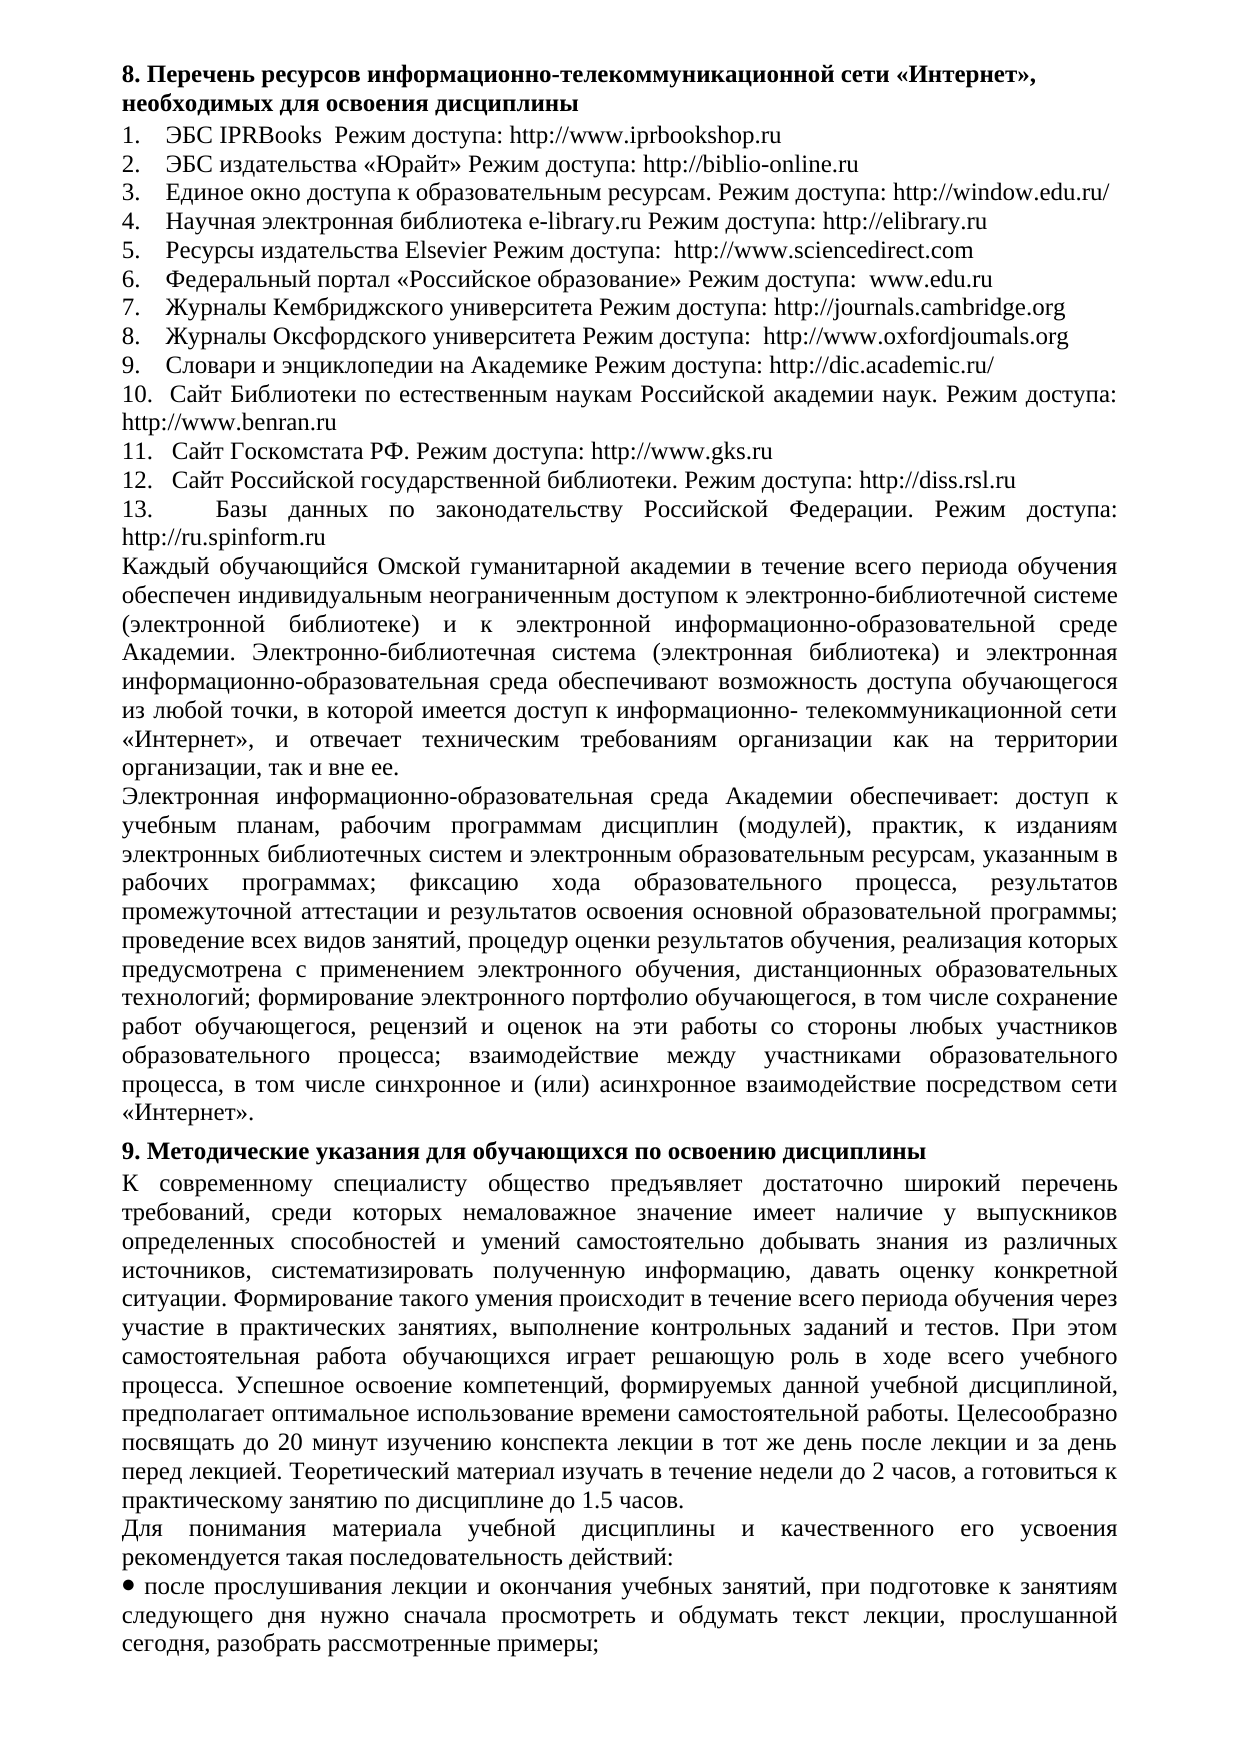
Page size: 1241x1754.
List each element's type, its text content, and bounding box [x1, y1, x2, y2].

table_header 8. Перечень ресурсов информационно-телекоммуникационной сети «Интернет», необходимых для освоения дисциплины [118, 59, 1122, 120]
table_cell 9. Методические указания для обучающихся по освоению дисциплины [118, 1136, 1122, 1168]
table_cell К современному специалисту общество предъявляет достаточно широкий перечень требований, среди которых немаловажное значение имеет наличие у выпускников определенных способностей и умений самостоятельно добывать знания из различных источников, систематизировать полученную информацию, давать оценку конкретной ситуации. Формирование такого умения происходит в течение всего периода обучения через участие в практических занятиях, выполнение контрольных заданий и тестов. При этом самостоятельная работа обучающихся играет решающую роль в ходе всего учебного процесса. Успешное освоение компетенций, формируемых данной учебной дисциплиной, предполагает оптимальное использование времени самостоятельной работы. Целесообразно посвящать до 20 минут изучению конспекта лекции в тот же день после лекции и за день перед лекцией. Теоретический материал изучать в течение недели до 2 часов, а готовиться к практическому занятию по дисциплине до 1.5 часов. Для понимания материала учебной дисциплины и качественного его усвоения рекомендуется такая последовательность действий: ⦁ после прослушивания лекции и окончания учебных занятий, при подготовке к занятиям следующего дня нужно сначала просмотреть и обдумать текст лекции, прослушанной сегодня, разобрать рассмотренные примеры; [118, 1169, 1122, 1662]
table_cell 1. ЭБС IPRBooks Режим доступа: http://www.iprbookshop.ru 2. ЭБС издательства «Юрайт» Режим доступа: http://biblio-online.ru 3. Единое окно доступа к образовательным ресурсам. Режим доступа: http://window.edu.ru/ 4. Научная электронная библиотека e-library.ru Режим доступа: http://elibrary.ru 5. Ресурсы издательства Elsevier Режим доступа: http://www.sciencedirect.com 6. Федеральный портал «Российское образование» Режим доступа: www.edu.ru 7. Журналы Кембриджского университета Режим доступа: http://journals.cambridge.org 8. Журналы Оксфордского университета Режим доступа: http://www.oxfordjoumals.org 9. Словари и энциклопедии на Академике Режим доступа: http://dic.academic.ru/ 10. Сайт Библиотеки по естественным наукам Российской академии наук. Режим доступа: http://www.benran.ru 11. Сайт Госкомстата РФ. Режим доступа: http://www.gks.ru 12. Сайт Российской государственной библиотеки. Режим доступа: http://diss.rsl.ru 13. Базы данных по законодательству Российской Федерации. Режим доступа: http://ru.spinform.ru Каждый обучающийся Омской гуманитарной академии в течение всего периода обучения обеспечен индивидуальным неограниченным доступом к электронно-библиотечной системе (электронной библиотеке) и к электронной информационно-образовательной среде Академии. Электронно-библиотечная система (электронная библиотека) и электронная информационно-образовательная среда обеспечивают возможность доступа обучающегося из любой точки, в которой имеется доступ к информационно- телекоммуникационной сети «Интернет», и отвечает техническим требованиям организации как на территории организации, так и вне ее. Электронная информационно-образовательная среда Академии обеспечивает: доступ к учебным планам, рабочим программам дисциплин (модулей), практик, к изданиям электронных библиотечных систем и электронным образовательным ресурсам, указанным в рабочих программах; фиксацию хода образовательного процесса, результатов промежуточной аттестации и результатов освоения основной образовательной программы; проведение всех видов занятий, процедур оценки результатов обучения, реализация которых предусмотрена с применением электронного обучения, дистанционных образовательных технологий; формирование электронного портфолио обучающегося, в том числе сохранение работ обучающегося, рецензий и оценок на эти работы со стороны любых участников образовательного процесса; взаимодействие между участниками образовательного процесса, в том числе синхронное и (или) асинхронное взаимодействие посредством сети «Интернет». [118, 120, 1122, 1136]
